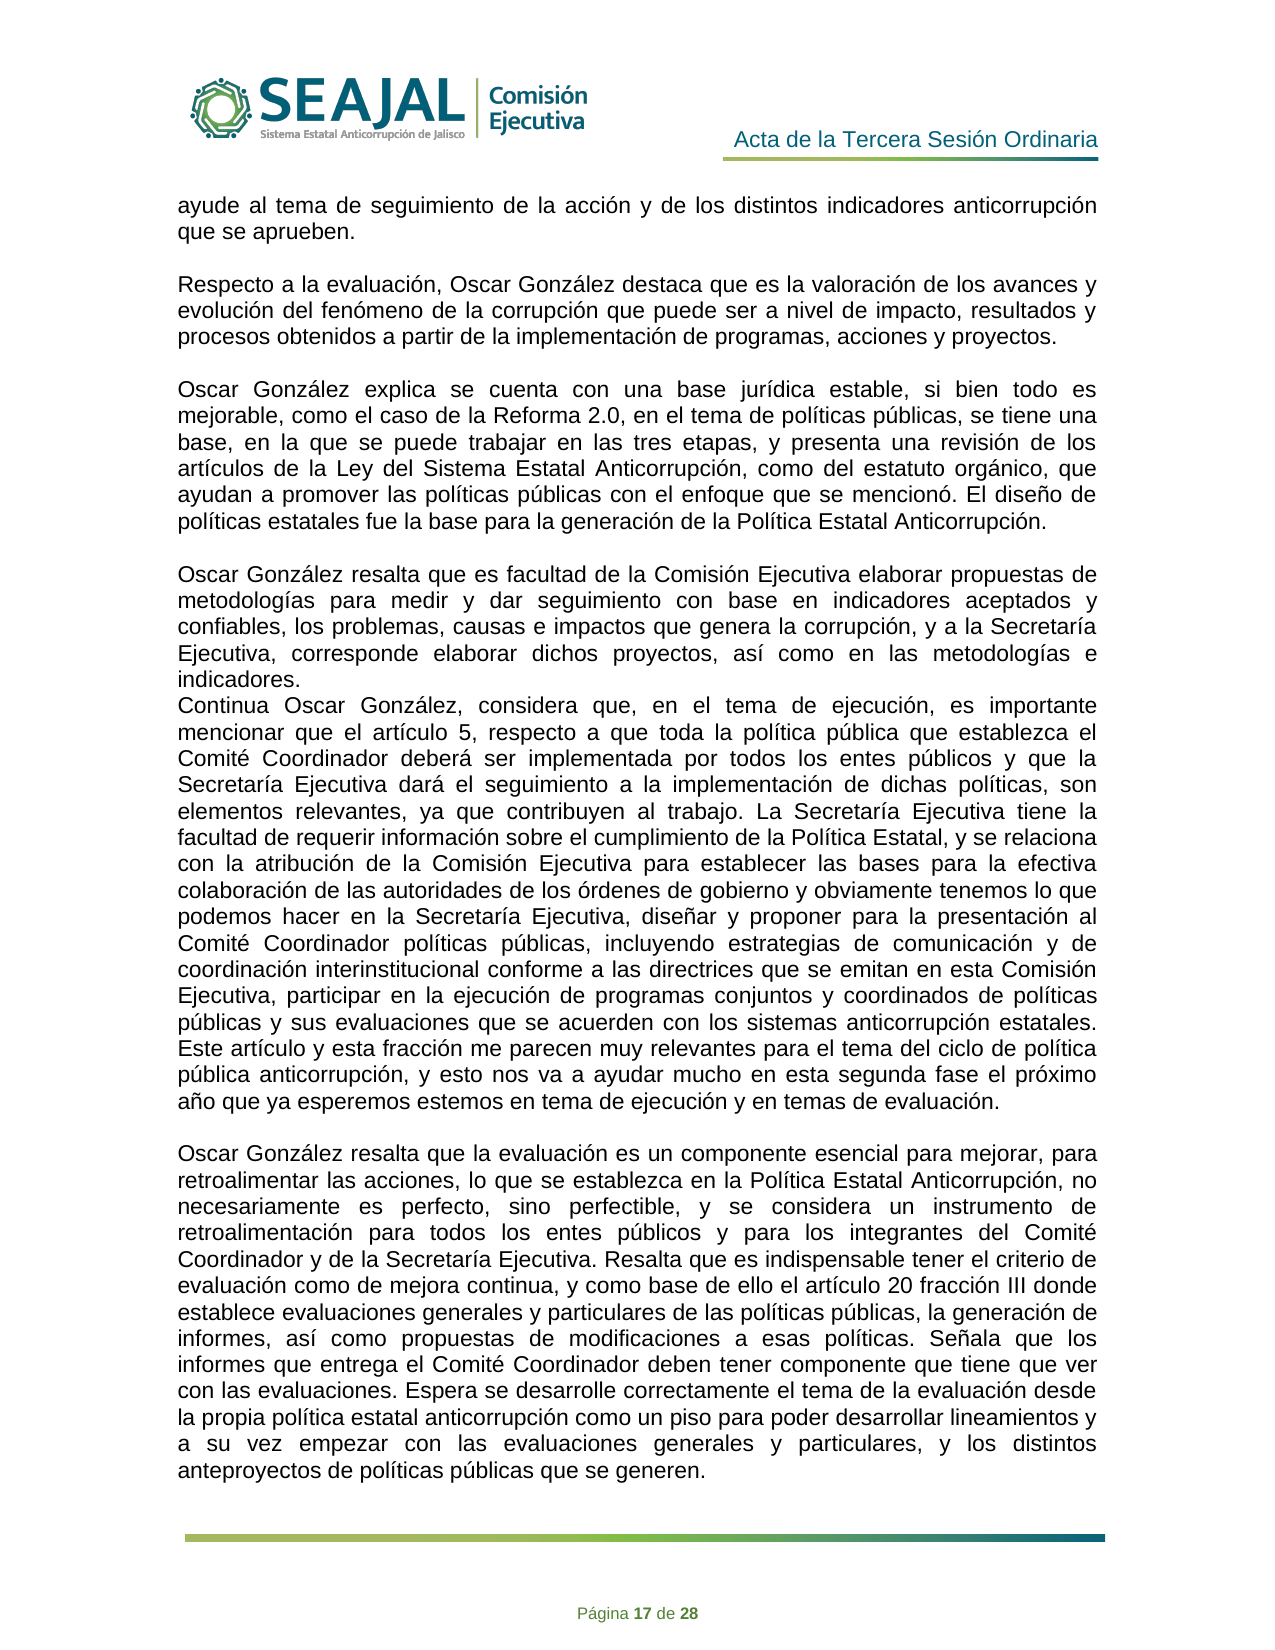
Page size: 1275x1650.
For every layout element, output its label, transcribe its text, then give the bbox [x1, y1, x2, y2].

text Oscar González explica se cuenta con una base jurídica estable, si bien todo es mejorable, como el caso de la Reforma 2.0, en el tema de políticas públicas, se tiene una base, en la que se puede trabajar en las tres etapas, y presenta una revisión de los artículos de la Ley del Sistema Estatal Anticorrupción, como del estatuto orgánico, que ayudan a promover las políticas públicas con el enfoque que se mencionó. El diseño de políticas estatales fue la base para la generación de la Política Estatal Anticorrupción. [177, 376, 1098, 534]
picture [179, 67, 637, 149]
text Continua Oscar González, considera que, en el tema de ejecución, es importante mencionar que el artículo 5, respecto a que toda la política pública que establezca el Comité Coordinador deberá ser implementada por todos los entes públicos y que la Secretaría Ejecutiva dará el seguimiento a la implementación de dichas políticas, son elementos relevantes, ya que contribuyen al trabajo. La Secretaría Ejecutiva tiene la facultad de requerir información sobre el cumplimiento de la Política Estatal, y se relaciona con la atribución de la Comisión Ejecutiva para establecer las bases para la efectiva colaboración de las autoridades de los órdenes de gobierno y obviamente tenemos lo que podemos hacer en la Secretaría Ejecutiva, diseñar y proponer para la presentación al Comité Coordinador políticas públicas, incluyendo estrategias de comunicación y de coordinación interinstitucional conforme a las directrices que se emitan en esta Comisión Ejecutiva, participar en la ejecución de programas conjuntos y coordinados de políticas públicas y sus evaluaciones que se acuerden con los sistemas anticorrupción estatales. Este artículo y esta fracción me parecen muy relevantes para el tema del ciclo de política pública anticorrupción, y esto nos va a ayudar mucho en esta segunda fase el próximo año que ya esperemos estemos en tema de ejecución y en temas de evaluación. [177, 692, 1098, 1114]
picture [722, 157, 1099, 161]
text Oscar González resalta que es facultad de la Comisión Ejecutiva elaborar propuestas de metodologías para medir y dar seguimiento con base en indicadores aceptados y confiables, los problemas, causas e impactos que genera la corrupción, y a la Secretaría Ejecutiva, corresponde elaborar dichos proyectos, así como en las metodologías e indicadores. [177, 561, 1098, 692]
text Oscar González resalta que la evaluación es un componente esencial para mejorar, para retroalimentar las acciones, lo que se establezca en la Política Estatal Anticorrupción, no necesariamente es perfecto, sino perfectible, y se considera un instrumento de retroalimentación para todos los entes públicos y para los integrantes del Comité Coordinador y de la Secretaría Ejecutiva. Resalta que es indispensable tener el criterio de evaluación como de mejora continua, y como base de ello el artículo 20 fracción III donde establece evaluaciones generales y particulares de las políticas públicas, la generación de informes, así como propuestas de modificaciones a esas políticas. Señala que los informes que entrega el Comité Coordinador deben tener componente que tiene que ver con las evaluaciones. Espera se desarrolle correctamente el tema de la evaluación desde la propia política estatal anticorrupción como un piso para poder desarrollar lineamientos y a su vez empezar con las evaluaciones generales y particulares, y los distintos anteproyectos de políticas públicas que se generen. [177, 1140, 1098, 1483]
text Respecto a la evaluación, Oscar González destaca que es la valoración de los avances y evolución del fenómeno de la corrupción que puede ser a nivel de impacto, resultados y procesos obtenidos a partir de la implementación de programas, acciones y proyectos. [177, 271, 1098, 350]
picture [185, 1534, 1106, 1542]
